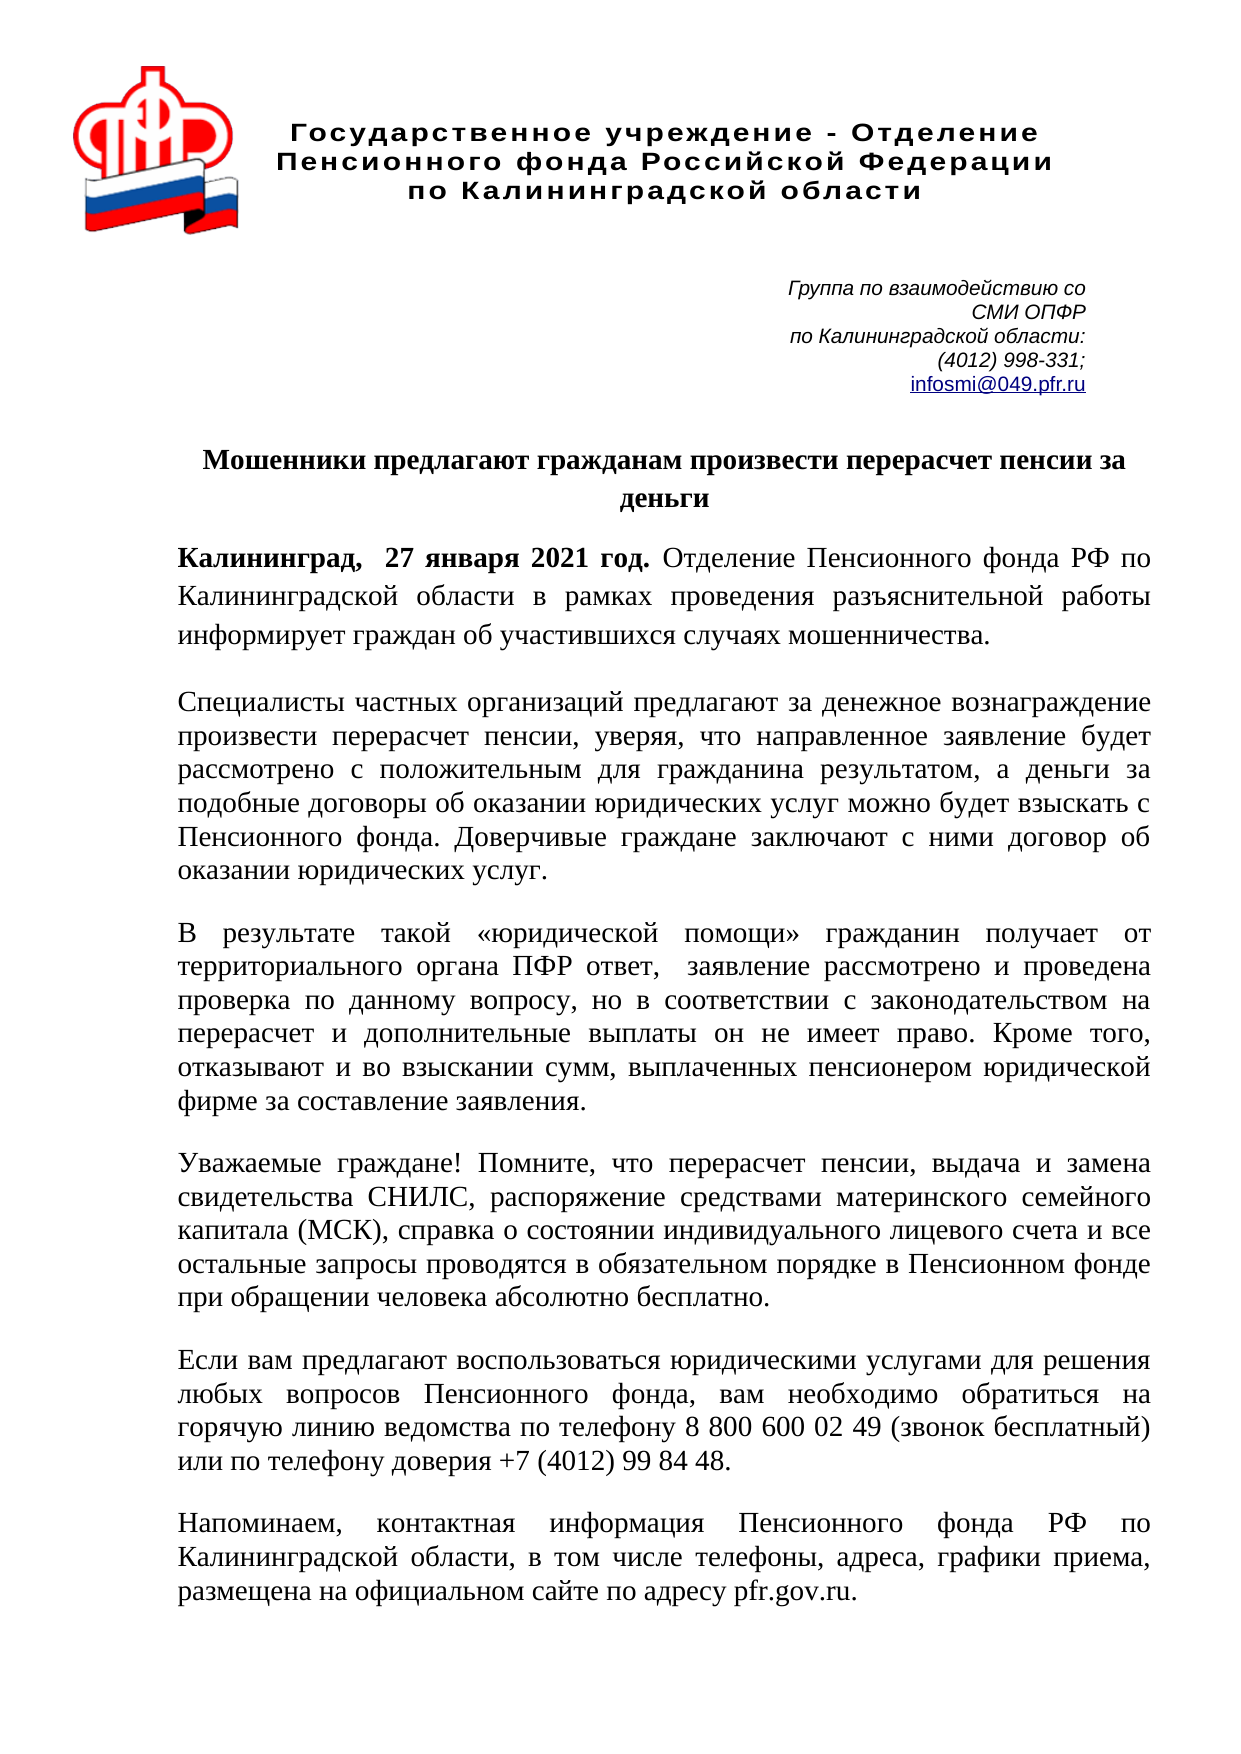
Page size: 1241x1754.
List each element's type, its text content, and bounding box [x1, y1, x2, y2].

text Калининград, 27 января 2021 год. Отделение Пенсионного фонда РФ по Калининградской области в рамках проведения разъяснительной работы информирует граждан об участившихся случаях мошенничества. [177, 540, 1152, 650]
text Если вам предлагают воспользоваться юридическими услугами для решения любых вопросов Пенсионного фонда, вам необходимо обратиться на горячую линию ведомства по телефону 8 800 600 02 49 (звонок бесплатный) или по телефону доверия +7 (4012) 99 84 48. [177, 1342, 1152, 1476]
subtitle по Калининградской области [177, 176, 1152, 204]
text Специалисты частных организаций предлагают за денежное вознаграждение произвести перерасчет пенсии, уверяя, что направленное заявление будет рассмотрено с положительным для гражданина результатом, а деньги за подобные договоры об оказании юридических услуг можно будет взыскать с Пенсионного фонда. Доверчивые граждане заключают с ними договор об оказании юридических услуг. [177, 684, 1152, 886]
text Напоминаем, контактная информация Пенсионного фонда РФ по Калининградской области, в том числе телефоны, адреса, графики приема, размещена на официальном сайте по адресу pfr.gov.ru. [177, 1506, 1152, 1606]
picture [72, 66, 239, 236]
text В результате такой «юридической помощи» гражданин получает от территориального органа ПФР ответ, заявление рассмотрено и проведена проверка по данному вопросу, но в соответствии с законодательством на перерасчет и дополнительные выплаты он не имеет право. Кроме того, отказывают и во взыскании сумм, выплаченных пенсионером юридической фирме за составление заявления. [177, 915, 1152, 1116]
subtitle Государственное учреждение - Отделение Пенсионного фонда Российской Федерации [177, 118, 1152, 176]
text Уважаемые граждане! Помните, что перерасчет пенсии, выдача и замена свидетельства СНИЛС, распоряжение средствами материнского семейного капитала (МСК), справка о состоянии индивидуального лицевого счета и все остальные запросы проводятся в обязательном порядке в Пенсионном фонде при обращении человека абсолютно бесплатно. [177, 1145, 1152, 1313]
text Мошенники предлагают гражданам произвести перерасчет пенсии за деньги [177, 442, 1152, 514]
